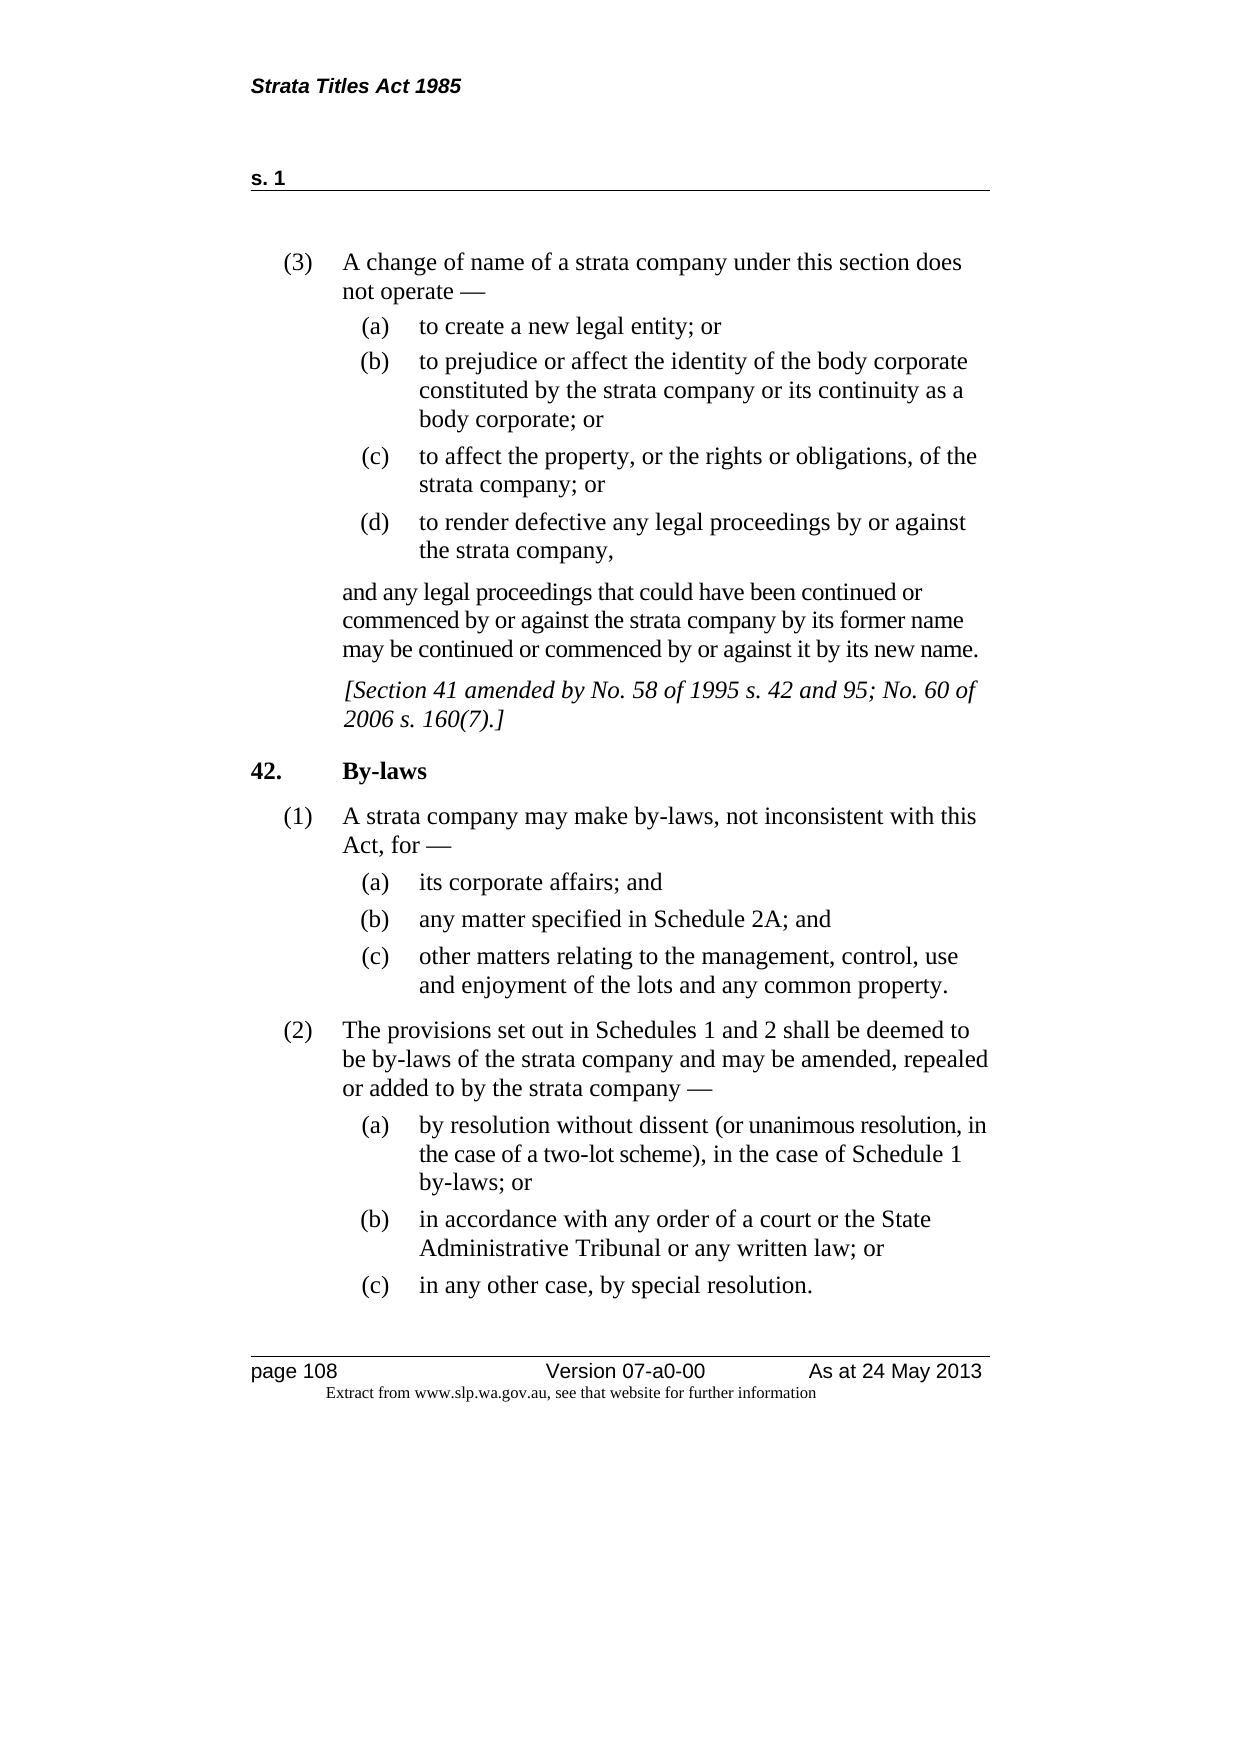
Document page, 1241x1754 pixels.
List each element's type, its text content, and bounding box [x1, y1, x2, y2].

text (d) to render defective any legal proceedings by or against the strata company, [251, 507, 990, 564]
text (b) to prejudice or affect the identity of the body corporate constituted by the strata company or its continuity as a body corporate; or [251, 346, 990, 432]
text (1) A strata company may make by-laws, not inconsistent with this Act, for — [251, 801, 990, 859]
text (a) to create a new legal entity; or [251, 311, 990, 340]
text (a) by resolution without dissent (or unanimous resolution, in the case of a two-lot scheme), in the case of Schedule 1 by-laws; or [251, 1110, 990, 1196]
text (c) other matters relating to the management, control, use and enjoyment of the lots and any common property. [251, 941, 990, 999]
text [Section 41 amended by No. 58 of 1995 s. 42 and 95; No. 60 of 2006 s. 160(7).] [251, 675, 990, 733]
text (b) in accordance with any order of a court or the State Administrative Tribunal or any written law; or [251, 1204, 990, 1262]
text (2) The provisions set out in Schedules 1 and 2 shall be deemed to be by-laws of the strata company and may be amended, repealed or added to by the strata company — [251, 1015, 990, 1102]
text (c) to affect the property, or the rights or obligations, of the strata company; or [251, 441, 990, 498]
text (3) A change of name of a strata company under this section does not operate — [251, 247, 990, 305]
subtitle 42. By-laws [251, 756, 990, 784]
text (c) in any other case, by special resolution. [251, 1270, 990, 1299]
text (b) any matter specified in Schedule 2A; and [251, 904, 990, 933]
text (a) its corporate affairs; and [251, 867, 990, 896]
text and any legal proceedings that could have been continued or commenced by or against the strata company by its former name may be continued or commenced by or against it by its new name. [251, 577, 990, 663]
